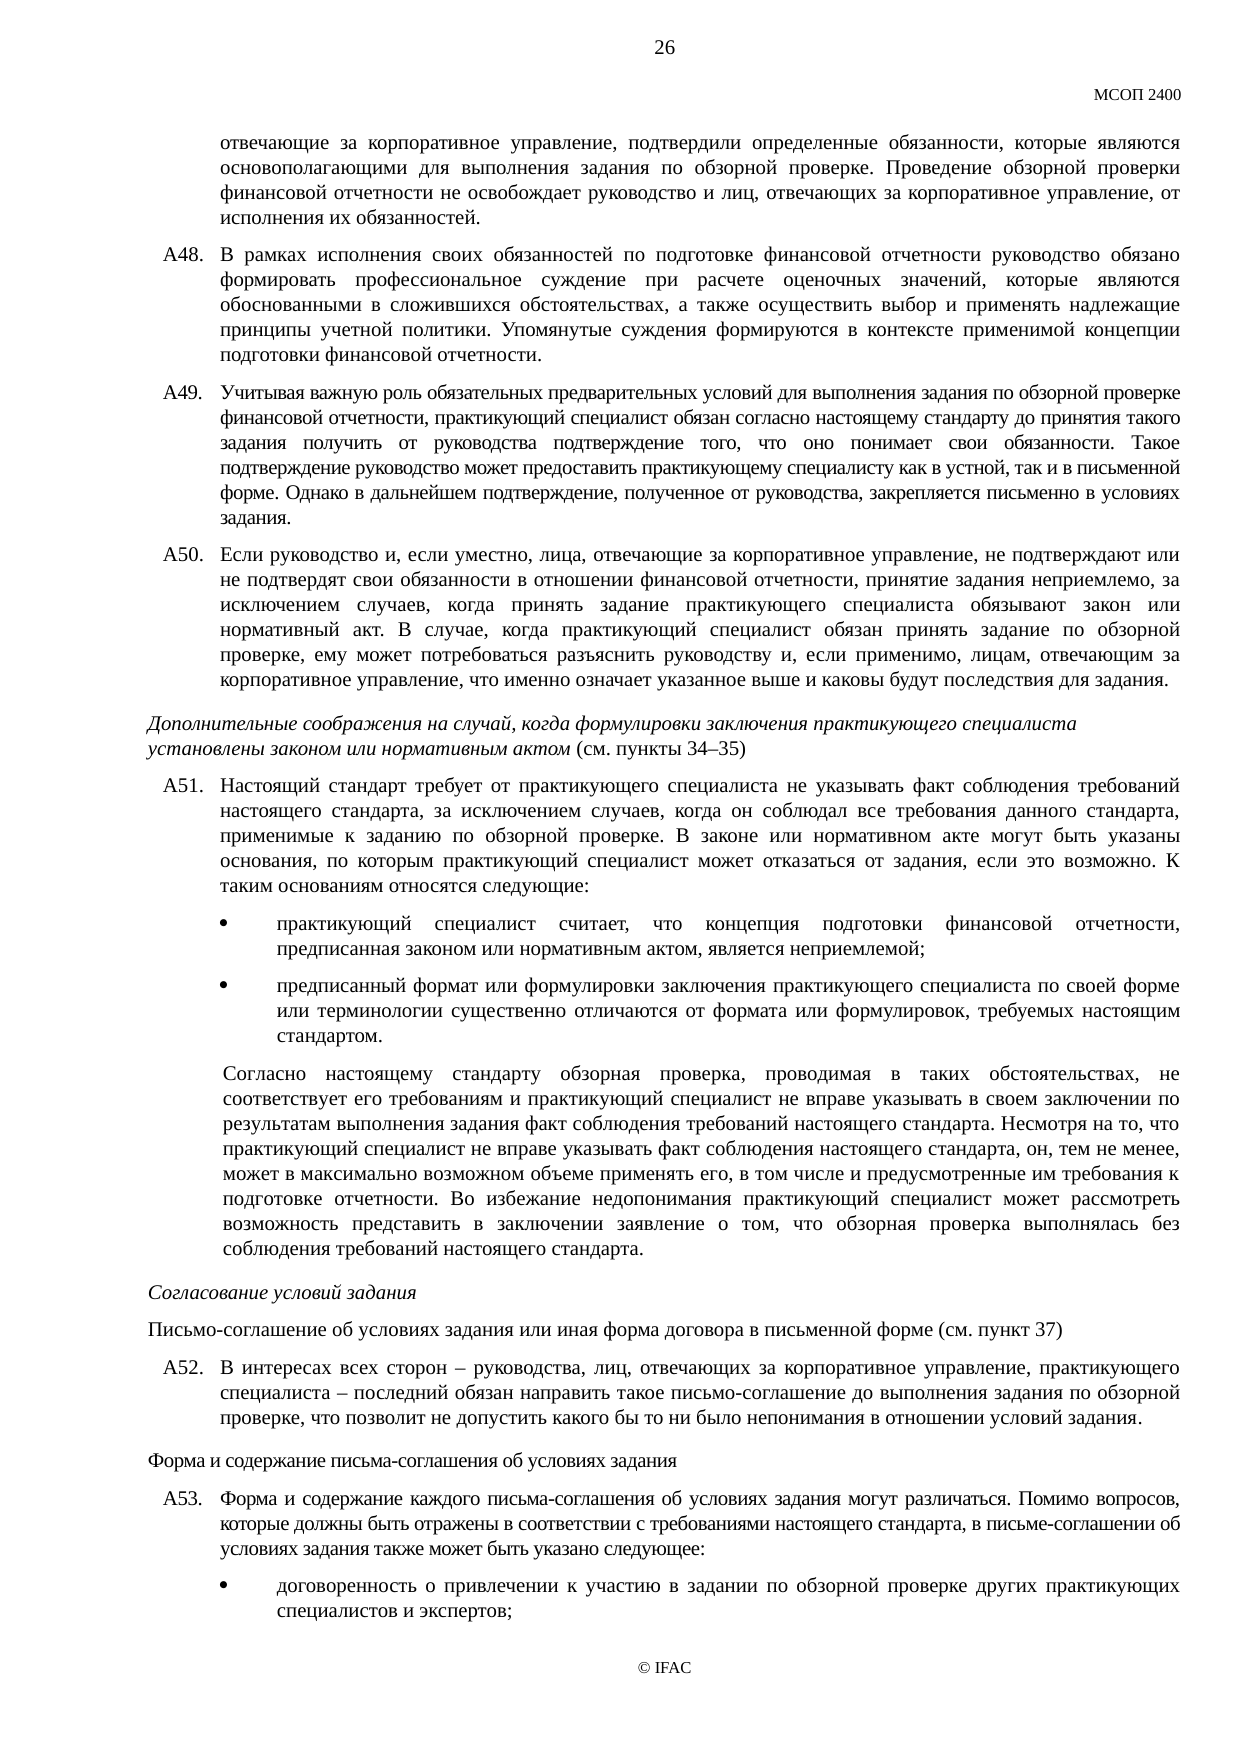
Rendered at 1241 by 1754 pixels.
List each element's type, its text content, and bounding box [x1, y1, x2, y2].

text A49. Учитывая важную роль обязательных предварительных условий для выполнения задания по обзорной проверке финансовой отчетности, практикующий специалист обязан согласно настоящему стандарту до принятия такого задания получить от руководства подтверждение того, что оно понимает свои обязанности. Такое подтверждение руководство может предоставить практикующему специалисту как в устной, так и в письменной форме. Однако в дальнейшем подтверждение, полученное от руководства, закрепляется письменно в условиях задания. [163, 379, 1181, 529]
text Форма и содержание письма-соглашения об условиях задания [148, 1448, 1181, 1473]
list предписанный формат или формулировки заключения практикующего специалиста по своей форме или терминологии существенно отличаются от формата или формулировок, требуемых настоящим стандартом. [220, 973, 1181, 1048]
text A52. В интересах всех сторон – руководства, лиц, отвечающих за корпоративное управление, практикующего специалиста – последний обязан направить такое письмо-соглашение до выполнения задания по обзорной проверке, что позволит не допустить какого бы то ни было непонимания в отношении условий задания. [163, 1354, 1181, 1429]
text A53. Форма и содержание каждого письма-соглашения об условиях задания могут различаться. Помимо вопросов, которые должны быть отражены в соответствии с требованиями настоящего стандарта, в письме-соглашении об условиях задания также может быть указано следующее: [163, 1485, 1181, 1560]
text A51. Настоящий стандарт требует от практикующего специалиста не указывать факт соблюдения требований настоящего стандарта, за исключением случаев, когда он соблюдал все требования данного стандарта, применимые к заданию по обзорной проверке. В законе или нормативном акте могут быть указаны основания, по которым практикующий специалист может отказаться от задания, если это возможно. К таким основаниям относятся следующие: [163, 773, 1181, 898]
text A50. Если руководство и, если уместно, лица, отвечающие за корпоративное управление, не подтверждают или не подтвердят свои обязанности в отношении финансовой отчетности, принятие задания неприемлемо, за исключением случаев, когда принять задание практикующего специалиста обязывают закон или нормативный акт. В случае, когда практикующий специалист обязан принять задание по обзорной проверке, ему может потребоваться разъяснить руководству и, если применимо, лицам, отвечающим за корпоративное управление, что именно означает указанное выше и каковы будут последствия для задания. [163, 542, 1181, 692]
list договоренность о привлечении к участию в задании по обзорной проверке других практикующих специалистов и экспертов; [220, 1573, 1181, 1623]
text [163, 129, 1181, 229]
subtitle Письмо-соглашение об условиях задания или иная форма договора в письменной форме (см. пункт 37) [148, 1317, 1181, 1342]
text Согласно настоящему стандарту обзорная проверка, проводимая в таких обстоятельствах, не соответствует его требованиям и практикующий специалист не вправе указывать в своем заключении по результатам выполнения задания факт соблюдения требований настоящего стандарта. Несмотря на то, что практикующий специалист не вправе указывать факт соблюдения настоящего стандарта, он, тем не менее, может в максимально возможном объеме применять его, в том числе и предусмотренные им требования к подготовке отчетности. Во избежание недопонимания практикующий специалист может рассмотреть возможность представить в заключении заявление о том, что обзорная проверка выполнялась без соблюдения требований настоящего стандарта. [223, 1060, 1181, 1260]
list практикующий специалист считает, что концепция подготовки финансовой отчетности, предписанная законом или нормативным актом, является неприемлемой; [220, 910, 1181, 960]
text A48. В рамках исполнения своих обязанностей по подготовке финансовой отчетности руководство обязано формировать профессиональное суждение при расчете оценочных значений, которые являются обоснованными в сложившихся обстоятельствах, а также осуществить выбор и применять надлежащие принципы учетной политики. Упомянутые суждения формируются в контексте применимой концепции подготовки финансовой отчетности. [163, 242, 1181, 367]
subtitle Согласование условий задания [148, 1279, 1181, 1304]
subtitle Дополнительные соображения на случай, когда формулировки заключения практикующего специалиста установлены законом или нормативным актом (см. пункты 34–35) [148, 710, 1181, 760]
